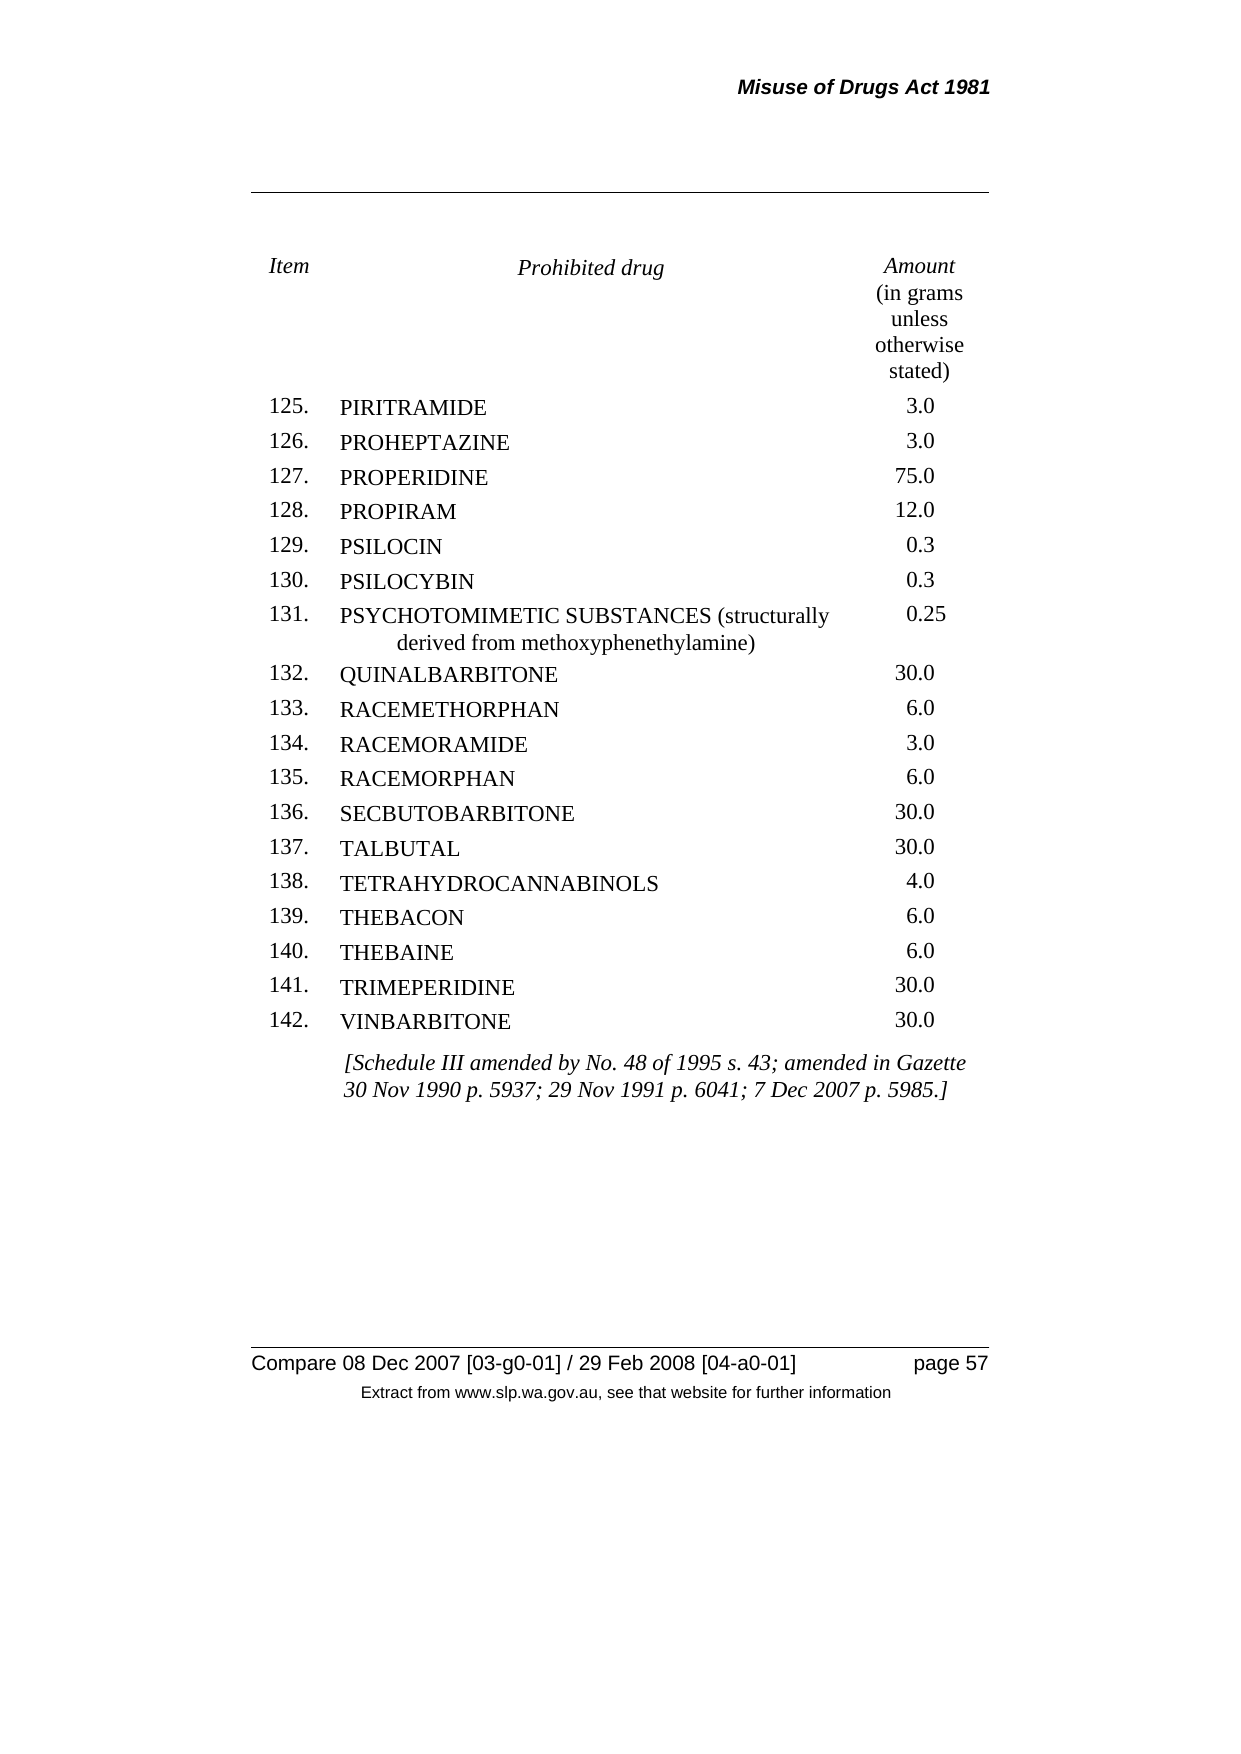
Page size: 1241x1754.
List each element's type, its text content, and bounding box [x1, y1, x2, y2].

table_cell 30.0 [857, 968, 982, 1002]
table_cell 139. [254, 898, 325, 933]
table_cell 6.0 [857, 759, 982, 794]
table_cell 125. [254, 388, 325, 423]
table_cell 4.0 [857, 863, 982, 898]
table_cell SECBUTOBARBITONE [325, 794, 857, 829]
table_cell VINBARBITONE [325, 1002, 857, 1037]
table_header Amount (in grams unless otherwise stated) [857, 248, 982, 388]
table_cell QUINALBARBITONE [325, 655, 857, 690]
table_cell 138. [254, 863, 325, 898]
table_cell 127. [254, 458, 325, 492]
table_cell THEBAINE [325, 933, 857, 967]
table_cell 75.0 [857, 458, 982, 492]
table_cell TRIMEPERIDINE [325, 968, 857, 1002]
table_cell 0.25 [857, 596, 982, 655]
table_cell TETRAHYDROCANNABINOLS [325, 863, 857, 898]
table_header Item [254, 248, 325, 388]
table_cell 6.0 [857, 898, 982, 933]
table_cell 136. [254, 794, 325, 829]
table_cell RACEMORAMIDE [325, 725, 857, 759]
table_cell 12.0 [857, 492, 982, 527]
table_header Prohibited drug [325, 248, 857, 388]
table_cell PROPIRAM [325, 492, 857, 527]
table_cell 30.0 [857, 1002, 982, 1037]
table_cell 133. [254, 690, 325, 724]
table_cell RACEMETHORPHAN [325, 690, 857, 724]
table_cell 129. [254, 527, 325, 562]
table_cell 132. [254, 655, 325, 690]
table_cell 0.3 [857, 562, 982, 596]
table_cell 3.0 [857, 388, 982, 423]
table_cell 131. [254, 596, 325, 655]
table_cell 3.0 [857, 725, 982, 759]
table_cell 135. [254, 759, 325, 794]
table_cell TALBUTAL [325, 829, 857, 863]
table_cell 3.0 [857, 423, 982, 457]
table_cell 6.0 [857, 933, 982, 967]
table_cell PROPERIDINE [325, 458, 857, 492]
table_cell 30.0 [857, 794, 982, 829]
table_cell PROHEPTAZINE [325, 423, 857, 457]
table_cell RACEMORPHAN [325, 759, 857, 794]
table_cell 137. [254, 829, 325, 863]
table_cell 142. [254, 1002, 325, 1037]
table_cell 141. [254, 968, 325, 1002]
table_cell 30.0 [857, 655, 982, 690]
table_cell PIRITRAMIDE [325, 388, 857, 423]
table_cell 134. [254, 725, 325, 759]
table_cell 0.3 [857, 527, 982, 562]
table_cell PSYCHOTOMIMETIC SUBSTANCES (structurally derived from methoxyphenethylamine) [325, 596, 857, 655]
table_cell THEBACON [325, 898, 857, 933]
table_cell PSILOCYBIN [325, 562, 857, 596]
table_cell 130. [254, 562, 325, 596]
table_cell 140. [254, 933, 325, 967]
table_cell 6.0 [857, 690, 982, 724]
table_cell 128. [254, 492, 325, 527]
table_cell PSILOCIN [325, 527, 857, 562]
table_cell 126. [254, 423, 325, 457]
table_cell 30.0 [857, 829, 982, 863]
text [Schedule III amended by No. 48 of 1995 s. 43; amended in Gazette 30 Nov 1990 p. 5937; 29 Nov 1991 p. 6041; 7 Dec 2007 p. 5985.] [251, 1049, 989, 1102]
